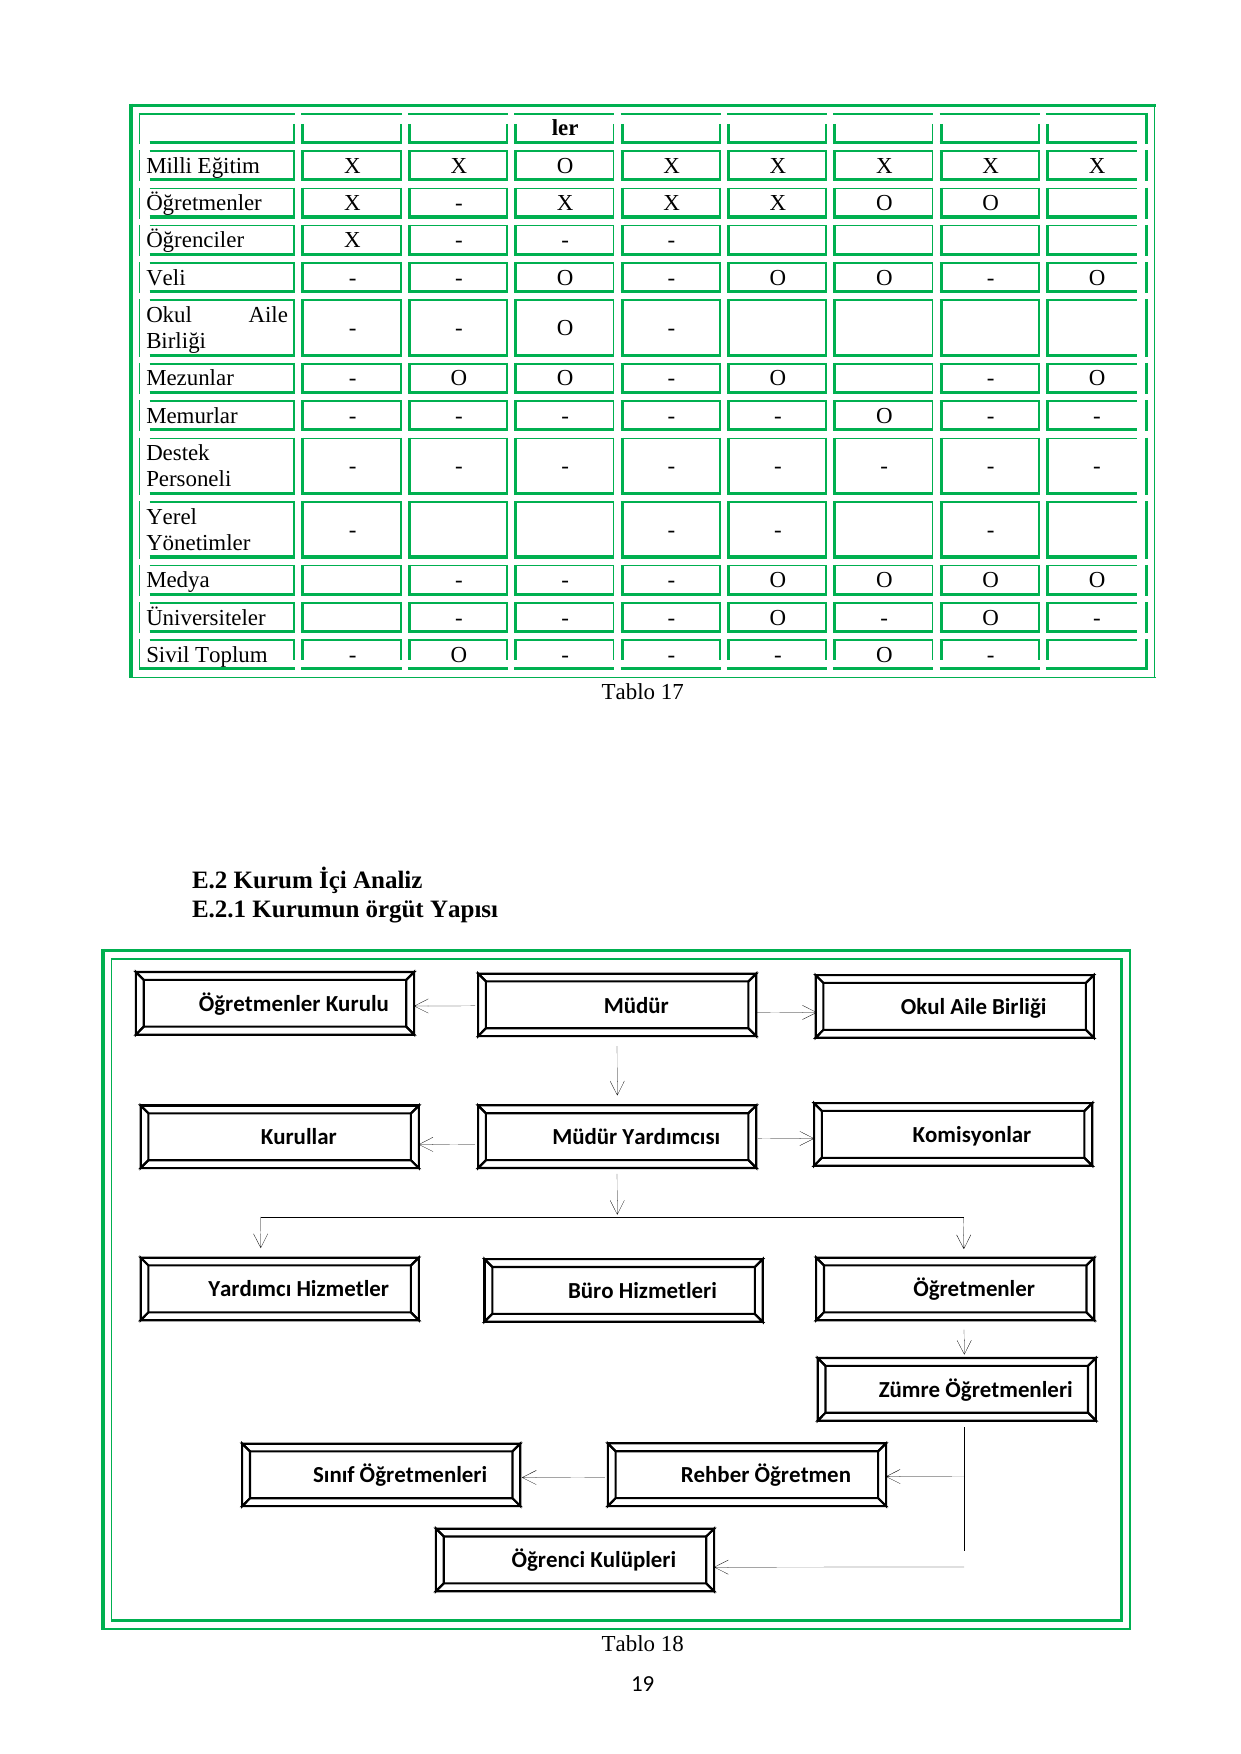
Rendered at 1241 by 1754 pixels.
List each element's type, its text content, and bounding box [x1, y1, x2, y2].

table_cell - [405, 428, 512, 492]
table_cell - [1044, 391, 1150, 428]
table_header Toplum Hizmeti [1044, 107, 1150, 141]
table_cell O [1044, 555, 1150, 593]
table_cell - [618, 391, 724, 428]
table_cell - [618, 290, 724, 353]
table_cell - [512, 630, 618, 667]
table_cell O [725, 555, 831, 593]
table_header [937, 107, 1043, 141]
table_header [512, 107, 618, 141]
table_cell X [299, 178, 405, 215]
table_cell O [937, 555, 1043, 593]
text Tablo 17 [118, 678, 1167, 704]
table_cell O [725, 593, 831, 630]
table_cell X [831, 141, 937, 178]
table_cell - [937, 492, 1043, 555]
table_cell - [1044, 593, 1150, 630]
table_cell [299, 555, 405, 593]
table_cell O [725, 253, 831, 290]
table_cell - [299, 391, 405, 428]
table_cell O [1044, 354, 1150, 391]
table_cell - [405, 593, 512, 630]
table_cell Yerel Yönetimler [135, 492, 299, 555]
table_header Eğitim ve Öğretim [299, 107, 405, 141]
table_cell - [299, 428, 405, 492]
table_cell - [405, 253, 512, 290]
table_cell - [937, 354, 1043, 391]
table_cell - [618, 428, 724, 492]
table_cell - [618, 593, 724, 630]
table_cell - [405, 290, 512, 353]
table_cell Öğrenciler [135, 215, 299, 253]
table_cell - [512, 593, 618, 630]
table_cell [937, 290, 1043, 353]
table_cell [831, 290, 937, 353]
table_cell Medya [135, 555, 299, 593]
table_cell - [405, 555, 512, 593]
table_cell Okul Aile Birliği [135, 290, 299, 353]
table_cell X [618, 141, 724, 178]
table_cell - [618, 555, 724, 593]
table_cell - [725, 428, 831, 492]
table_cell Sivil Toplum [135, 630, 299, 667]
table_cell - [512, 428, 618, 492]
table_cell X [512, 178, 618, 215]
table_cell X [937, 141, 1043, 178]
table_cell - [299, 492, 405, 555]
table_cell O [831, 391, 937, 428]
table_cell [1044, 492, 1150, 555]
table_cell [831, 492, 937, 555]
table_cell - [512, 215, 618, 253]
table_cell - [937, 253, 1043, 290]
table_cell X [618, 178, 724, 215]
table_cell O [512, 141, 618, 178]
table_cell X [1044, 141, 1150, 178]
table_cell - [937, 391, 1043, 428]
table_cell [299, 593, 405, 630]
table_cell - [831, 593, 937, 630]
table_cell Milli Eğitim [135, 141, 299, 178]
table_cell - [618, 492, 724, 555]
table_cell - [725, 391, 831, 428]
table_header Sivil Savunma [831, 107, 937, 141]
table_cell O [937, 178, 1043, 215]
table_cell [1044, 178, 1150, 215]
table_header Yatırım Donanım [405, 107, 512, 141]
table_cell - [725, 630, 831, 667]
table_cell Memurlar [135, 391, 299, 428]
table_cell Destek Personeli [135, 428, 299, 492]
table_cell - [618, 354, 724, 391]
table_cell - [831, 428, 937, 492]
table_cell O [831, 555, 937, 593]
text E.2.1 Kurumun örgüt Yapısı [118, 894, 1167, 923]
table_cell - [618, 630, 724, 667]
table_header Hizmetiçi Eğitim [618, 107, 724, 141]
table_cell - [725, 492, 831, 555]
table_cell X [405, 141, 512, 178]
table_cell Mezunlar [135, 354, 299, 391]
table_cell Üniversiteler [135, 593, 299, 630]
table_cell O [831, 178, 937, 215]
table_cell - [299, 354, 405, 391]
table_cell [1044, 215, 1150, 253]
table_cell - [618, 253, 724, 290]
table_cell X [725, 141, 831, 178]
table_cell [1044, 290, 1150, 353]
table_cell O [937, 593, 1043, 630]
table_header [107, 952, 1125, 1619]
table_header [135, 107, 299, 141]
table_cell - [405, 215, 512, 253]
table_cell [1044, 630, 1150, 667]
table_cell O [1044, 253, 1150, 290]
table_cell - [299, 253, 405, 290]
table_cell - [618, 215, 724, 253]
table_cell [831, 354, 937, 391]
text Tablo 18 [118, 1630, 1167, 1656]
table_cell Öğretmenler [135, 178, 299, 215]
table_cell - [937, 428, 1043, 492]
table_cell O [405, 630, 512, 667]
table_cell Veli [135, 253, 299, 290]
table_cell - [299, 290, 405, 353]
table_cell O [512, 354, 618, 391]
table_cell - [405, 178, 512, 215]
table_cell O [831, 253, 937, 290]
table_cell [405, 492, 512, 555]
table_cell O [512, 253, 618, 290]
table_cell O [725, 354, 831, 391]
table_cell O [512, 290, 618, 353]
table_cell - [512, 391, 618, 428]
table_cell [725, 290, 831, 353]
table_cell - [512, 555, 618, 593]
table_cell - [299, 630, 405, 667]
table_cell X [299, 215, 405, 253]
table_cell [725, 215, 831, 253]
table_cell X [299, 141, 405, 178]
table_header Rehberlik [725, 107, 831, 141]
table_cell O [831, 630, 937, 667]
table_cell [831, 215, 937, 253]
table_cell [937, 215, 1043, 253]
text E.2 Kurum İçi Analiz [118, 865, 1167, 894]
table_cell X [725, 178, 831, 215]
table_cell - [1044, 428, 1150, 492]
table_cell [512, 492, 618, 555]
table_cell O [405, 354, 512, 391]
table_cell - [937, 630, 1043, 667]
table_cell - [405, 391, 512, 428]
